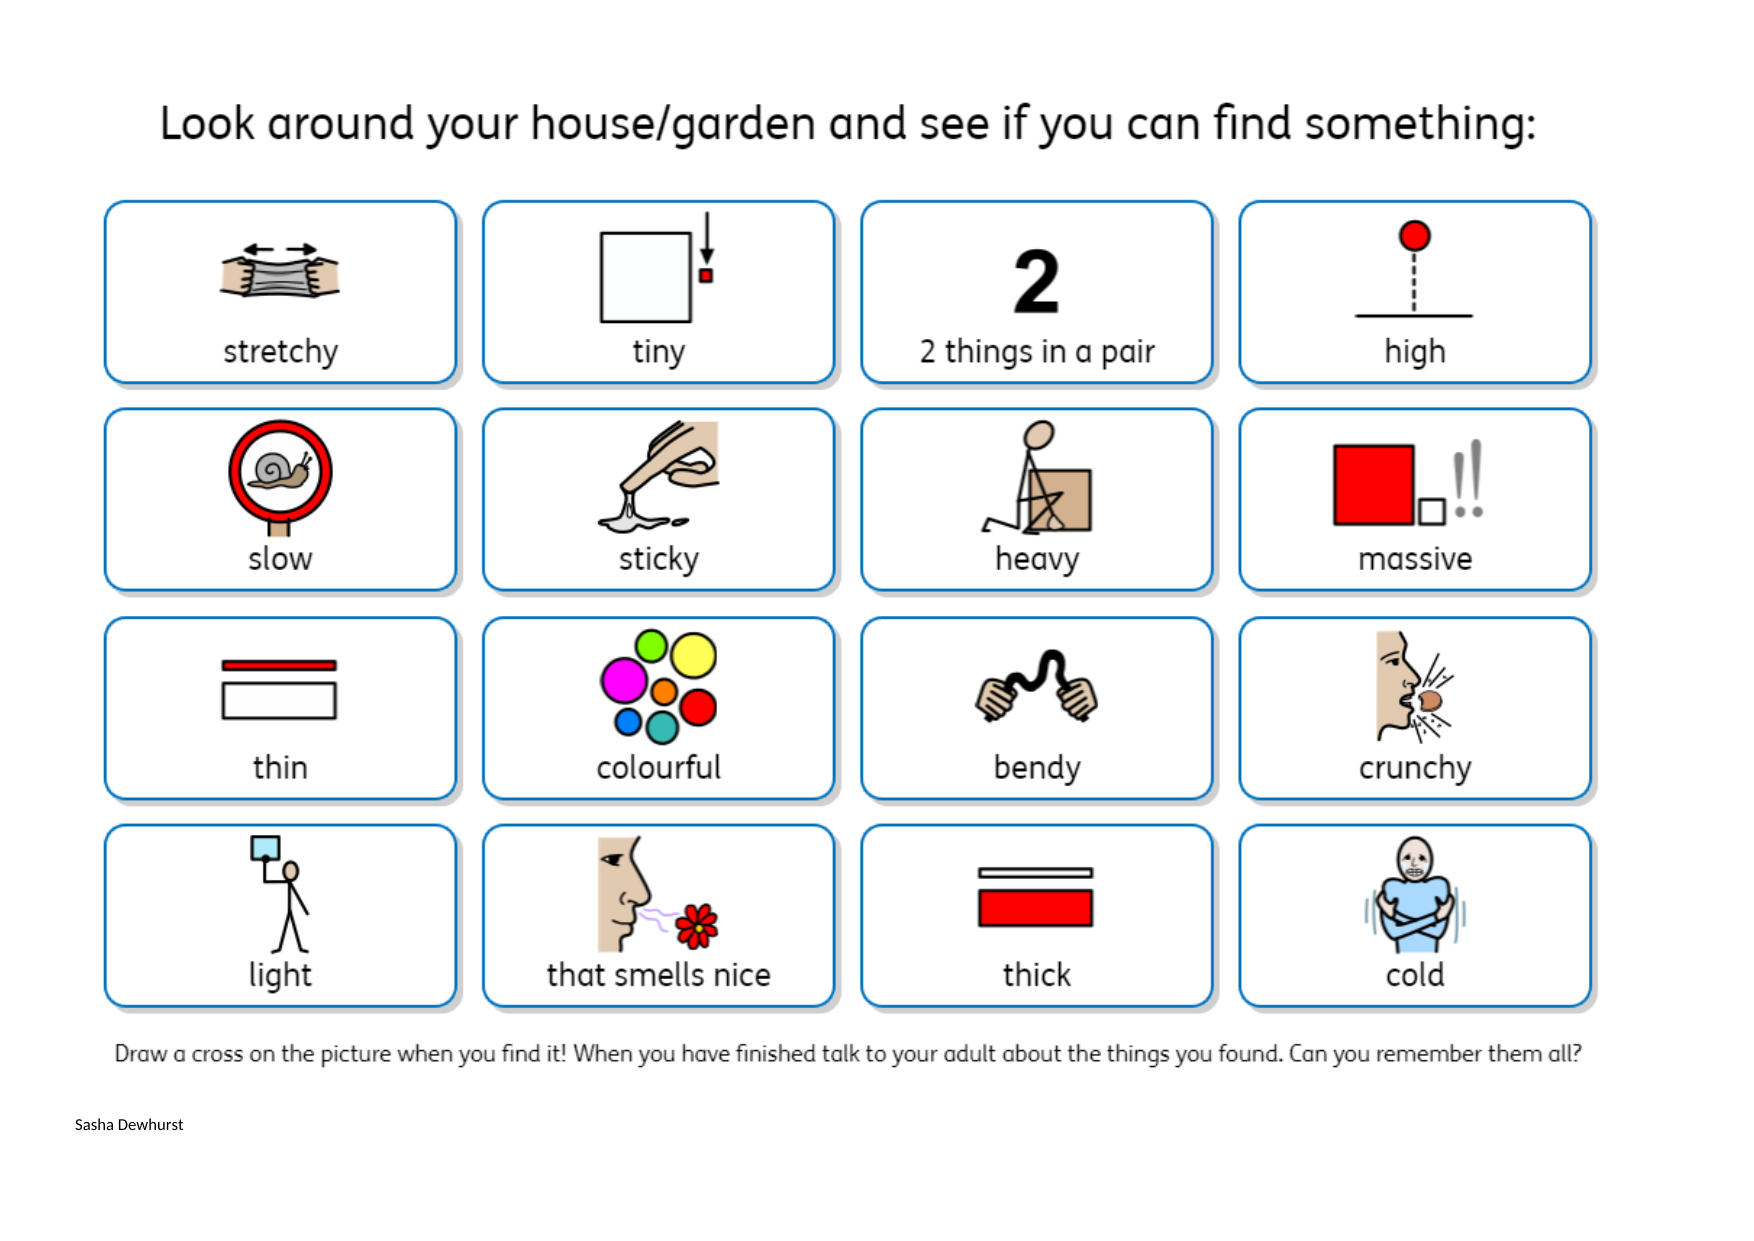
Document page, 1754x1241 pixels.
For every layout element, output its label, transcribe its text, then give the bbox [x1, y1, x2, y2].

picture [75, 75, 1630, 1111]
